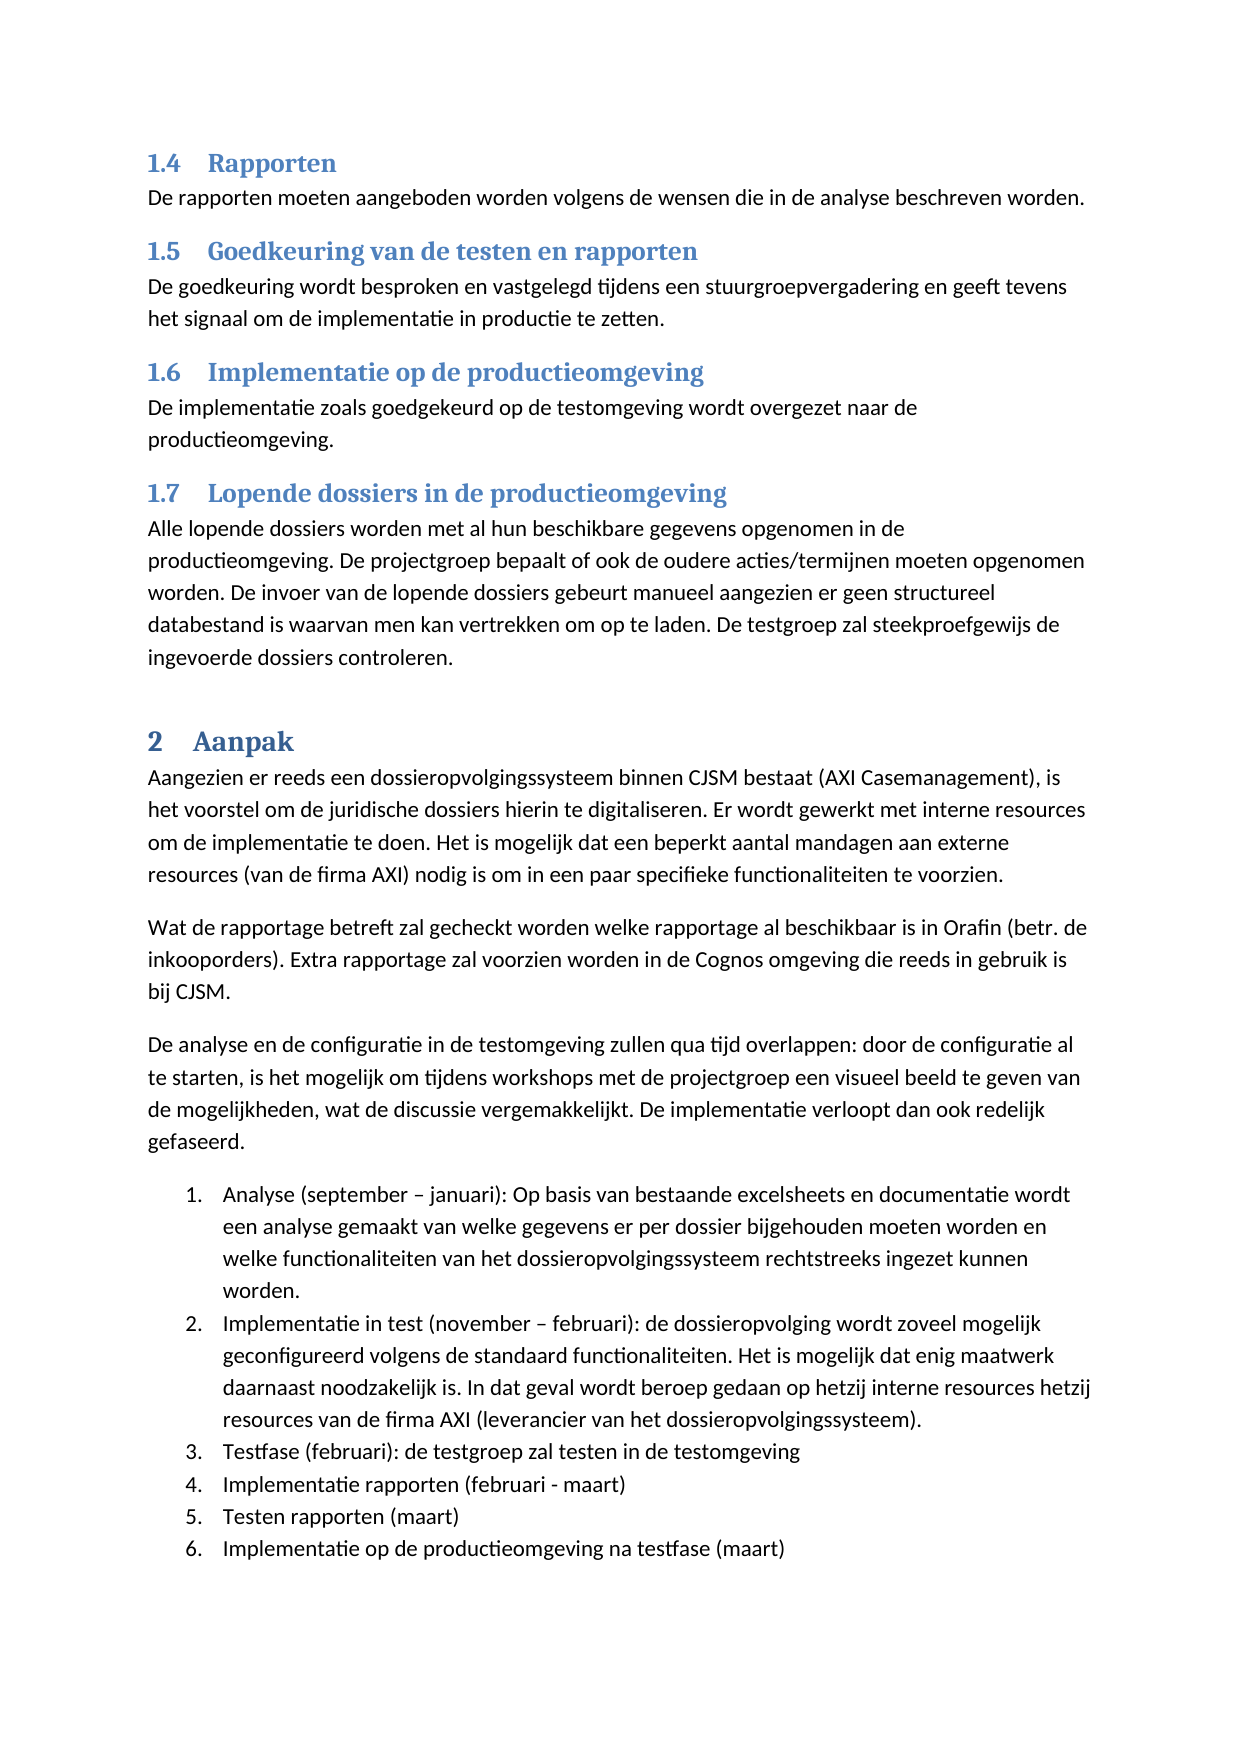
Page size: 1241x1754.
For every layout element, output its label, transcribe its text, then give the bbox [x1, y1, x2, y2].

subtitle Aanpak [148, 725, 1093, 758]
list Analyse (september – januari): Op basis van bestaande excelsheets en documentatie wordt een analyse gemaakt van welke gegevens er per dossier bijgehouden moeten worden en welke functionaliteiten van het dossieropvolgingssysteem rechtstreeks ingezet kunnen worden. [185, 1180, 1093, 1304]
text De rapporten moeten aangeboden worden volgens de wensen die in de analyse beschreven worden. [148, 183, 1093, 211]
list Implementatie op de productieomgeving na testfase (maart) [185, 1534, 1093, 1562]
subtitle Rapporten [148, 148, 1093, 179]
text De analyse en de configuratie in de testomgeving zullen qua tijd overlappen: door de configuratie al te starten, is het mogelijk om tijdens workshops met de projectgroep een visueel beeld te geven van de mogelijkheden, wat de discussie vergemakkelijkt. De implementatie verloopt dan ook redelijk gefaseerd. [148, 1030, 1093, 1155]
text Wat de rapportage betreft zal gecheckt worden welke rapportage al beschikbaar is in Orafin (betr. de inkooporders). Extra rapportage zal voorzien worden in de Cognos omgeving die reeds in gebruik is bij CJSM. [148, 913, 1093, 1005]
text Aangezien er reeds een dossieropvolgingssysteem binnen CJSM bestaat (AXI Casemanagement), is het voorstel om de juridische dossiers hierin te digitaliseren. Er wordt gewerkt met interne resources om de implementatie te doen. Het is mogelijk dat een beperkt aantal mandagen aan externe resources (van de firma AXI) nodig is om in een paar specifieke functionaliteiten te voorzien. [148, 763, 1093, 888]
list Testen rapporten (maart) [185, 1502, 1093, 1530]
text Alle lopende dossiers worden met al hun beschikbare gegevens opgenomen in de productieomgeving. De projectgroep bepaalt of ook de oudere acties/termijnen moeten opgenomen worden. De invoer van de lopende dossiers gebeurt manueel aangezien er geen structureel databestand is waarvan men kan vertrekken om op te laden. De testgroep zal steekproefgewijs de ingevoerde dossiers controleren. [148, 514, 1093, 671]
list Implementatie rapporten (februari - maart) [185, 1470, 1093, 1498]
subtitle Lopende dossiers in de productieomgeving [148, 478, 1093, 509]
text De goedkeuring wordt besproken en vastgelegd tijdens een stuurgroepvergadering en geeft tevens het signaal om de implementatie in productie te zetten. [148, 272, 1093, 332]
list Testfase (februari): de testgroep zal testen in de testomgeving [185, 1437, 1093, 1466]
subtitle Goedkeuring van de testen en rapporten [148, 236, 1093, 267]
subtitle Implementatie op de productieomgeving [148, 357, 1093, 388]
list Implementatie in test (november – februari): de dossieropvolging wordt zoveel mogelijk geconfigureerd volgens de standaard functionaliteiten. Het is mogelijk dat enig maatwerk daarnaast noodzakelijk is. In dat geval wordt beroep gedaan op hetzij interne resources hetzij resources van de firma AXI (leverancier van het dossieropvolgingssysteem). [185, 1309, 1093, 1433]
text De implementatie zoals goedgekeurd op de testomgeving wordt overgezet naar de productieomgeving. [148, 393, 1093, 453]
